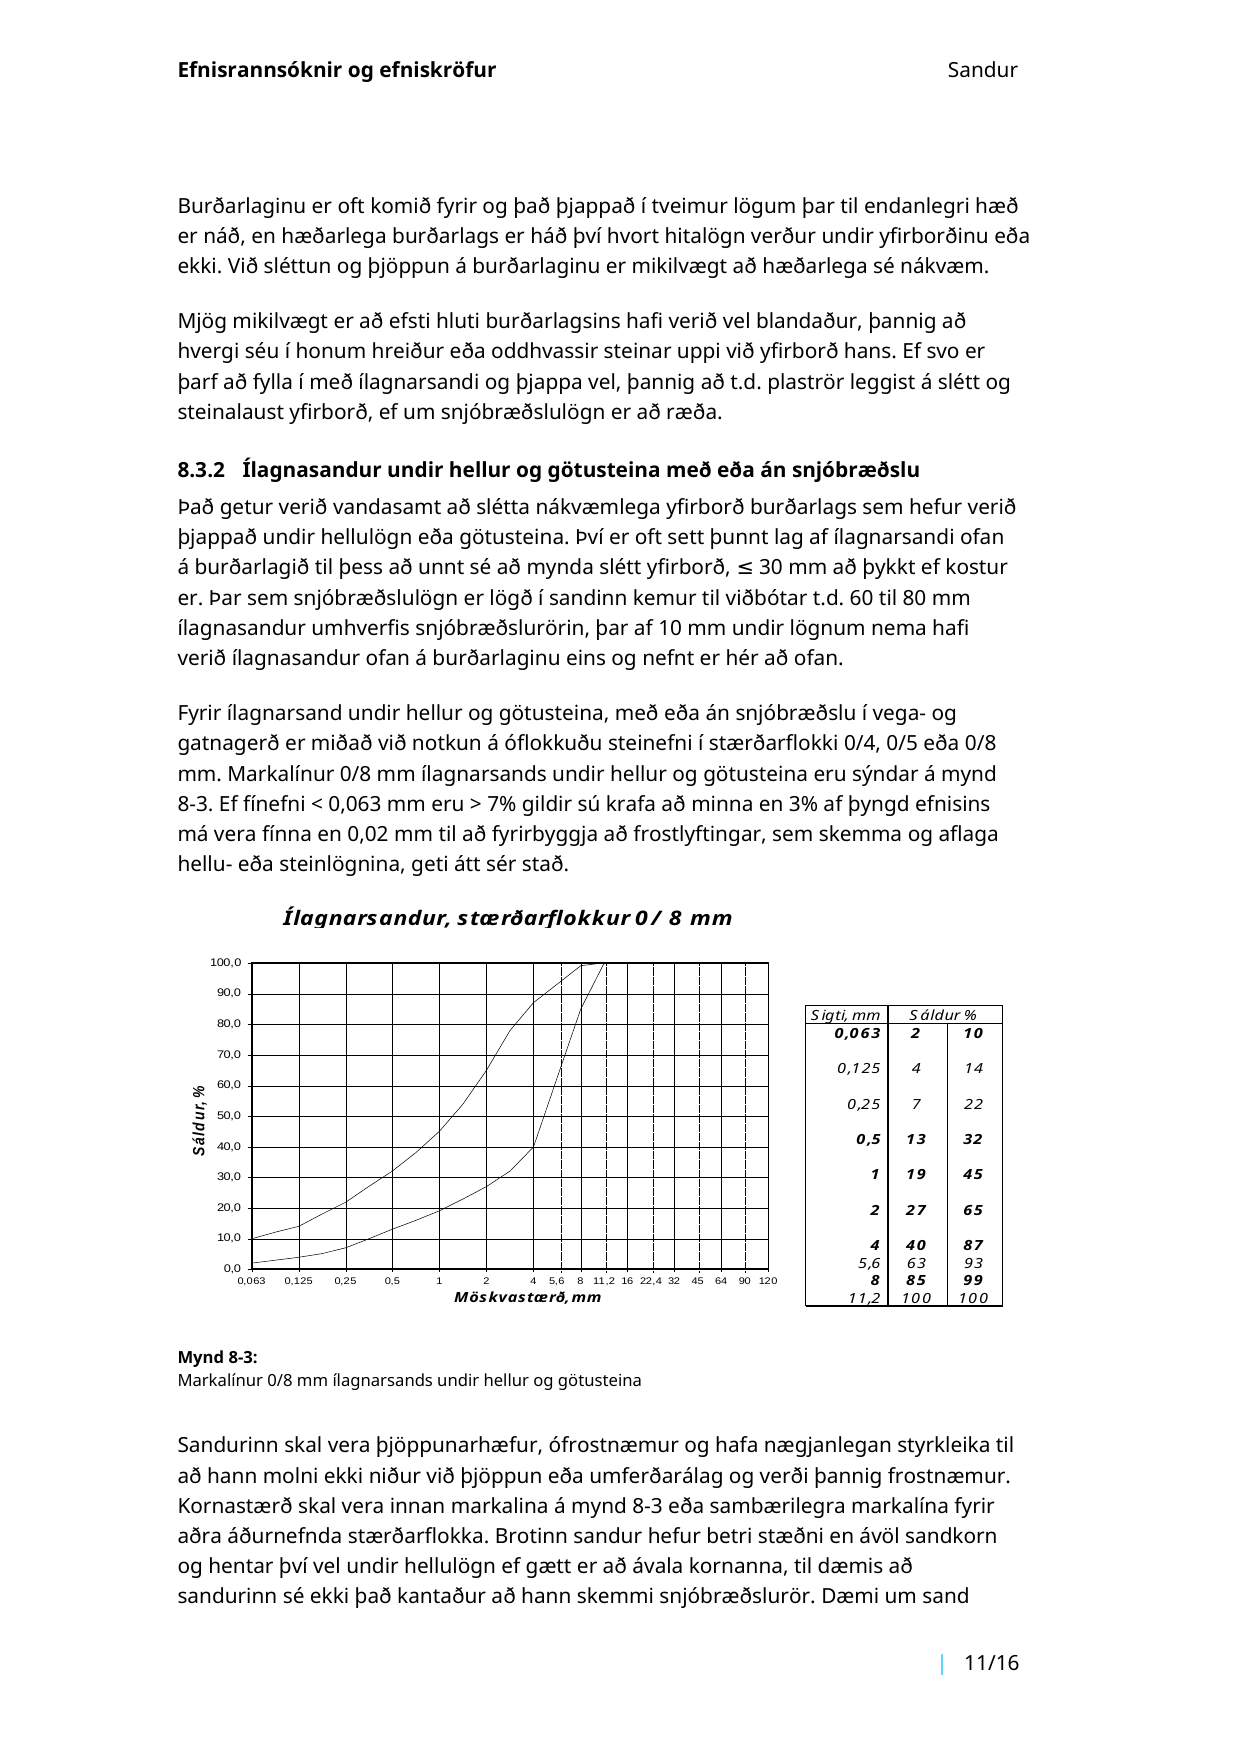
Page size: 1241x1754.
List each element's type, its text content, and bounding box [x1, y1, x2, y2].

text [177, 1429, 1019, 1610]
text Fyrir ílagnarsand undir hellur og götusteina, með eða án snjóbræðslu í vega- og gatnagerð er miðað við notkun á óflokkuðu steinefni í stærðarflokki 0/4, 0/5 eða 0/8 mm. Markalínur 0/8 mm ílagnarsands undir hellur og götusteina eru sýndar á mynd 8-3. Ef fínefni < 0,063 mm eru > 7% gildir sú krafa að minna en 3% af þyngd efnisins má vera fínna en 0,02 mm til að fyrirbyggja að frostlyftingar, sem skemma og aflaga hellu- eða steinlögnina, geti átt sér stað. [177, 697, 1019, 878]
text Mynd 8-3: Markalínur 0/8 mm ílagnarsands undir hellur og götusteina [177, 1346, 1019, 1391]
text Burðarlaginu er oft komið fyrir og það þjappað í tveimur lögum þar til endanlegri hæð er náð, en hæðarlega burðarlags er háð því hvort hitalögn verður undir yfirborðinu eða ekki. Við sléttun og þjöppun á burðarlaginu er mikilvægt að hæðarlega sé nákvæm. [177, 189, 1033, 279]
text Mjög mikilvægt er að efsti hluti burðarlagsins hafi verið vel blandaður, þannig að hvergi séu í honum hreiður eða oddhvassir steinar uppi við yfirborð hans. Ef svo er þarf að fylla í með ílagnarsandi og þjappa vel, þannig að t.d. plaströr leggist á slétt og steinalaust yfirborð, ef um snjóbræðslulögn er að ræða. [177, 304, 1019, 425]
subtitle 8.3.2 Ílagnasandur undir hellur og götusteina með eða án snjóbræðslu [177, 456, 1019, 484]
text Það getur verið vandasamt að slétta nákvæmlega yfirborð burðarlags sem hefur verið þjappað undir hellulögn eða götusteina. Því er oft sett þunnt lag af ílagnarsandi ofan á burðarlagið til þess að unnt sé að mynda slétt yfirborð, ≤ 30 mm að þykkt ef kostur er. Þar sem snjóbræðslulögn er lögð í sandinn kemur til viðbótar t.d. 60 til 80 mm ílagnasandur umhverfis snjóbræðslurörin, þar af 10 mm undir lögnum nema hafi verið ílagnasandur ofan á burðarlaginu eins og nefnt er hér að ofan. [177, 490, 1019, 672]
